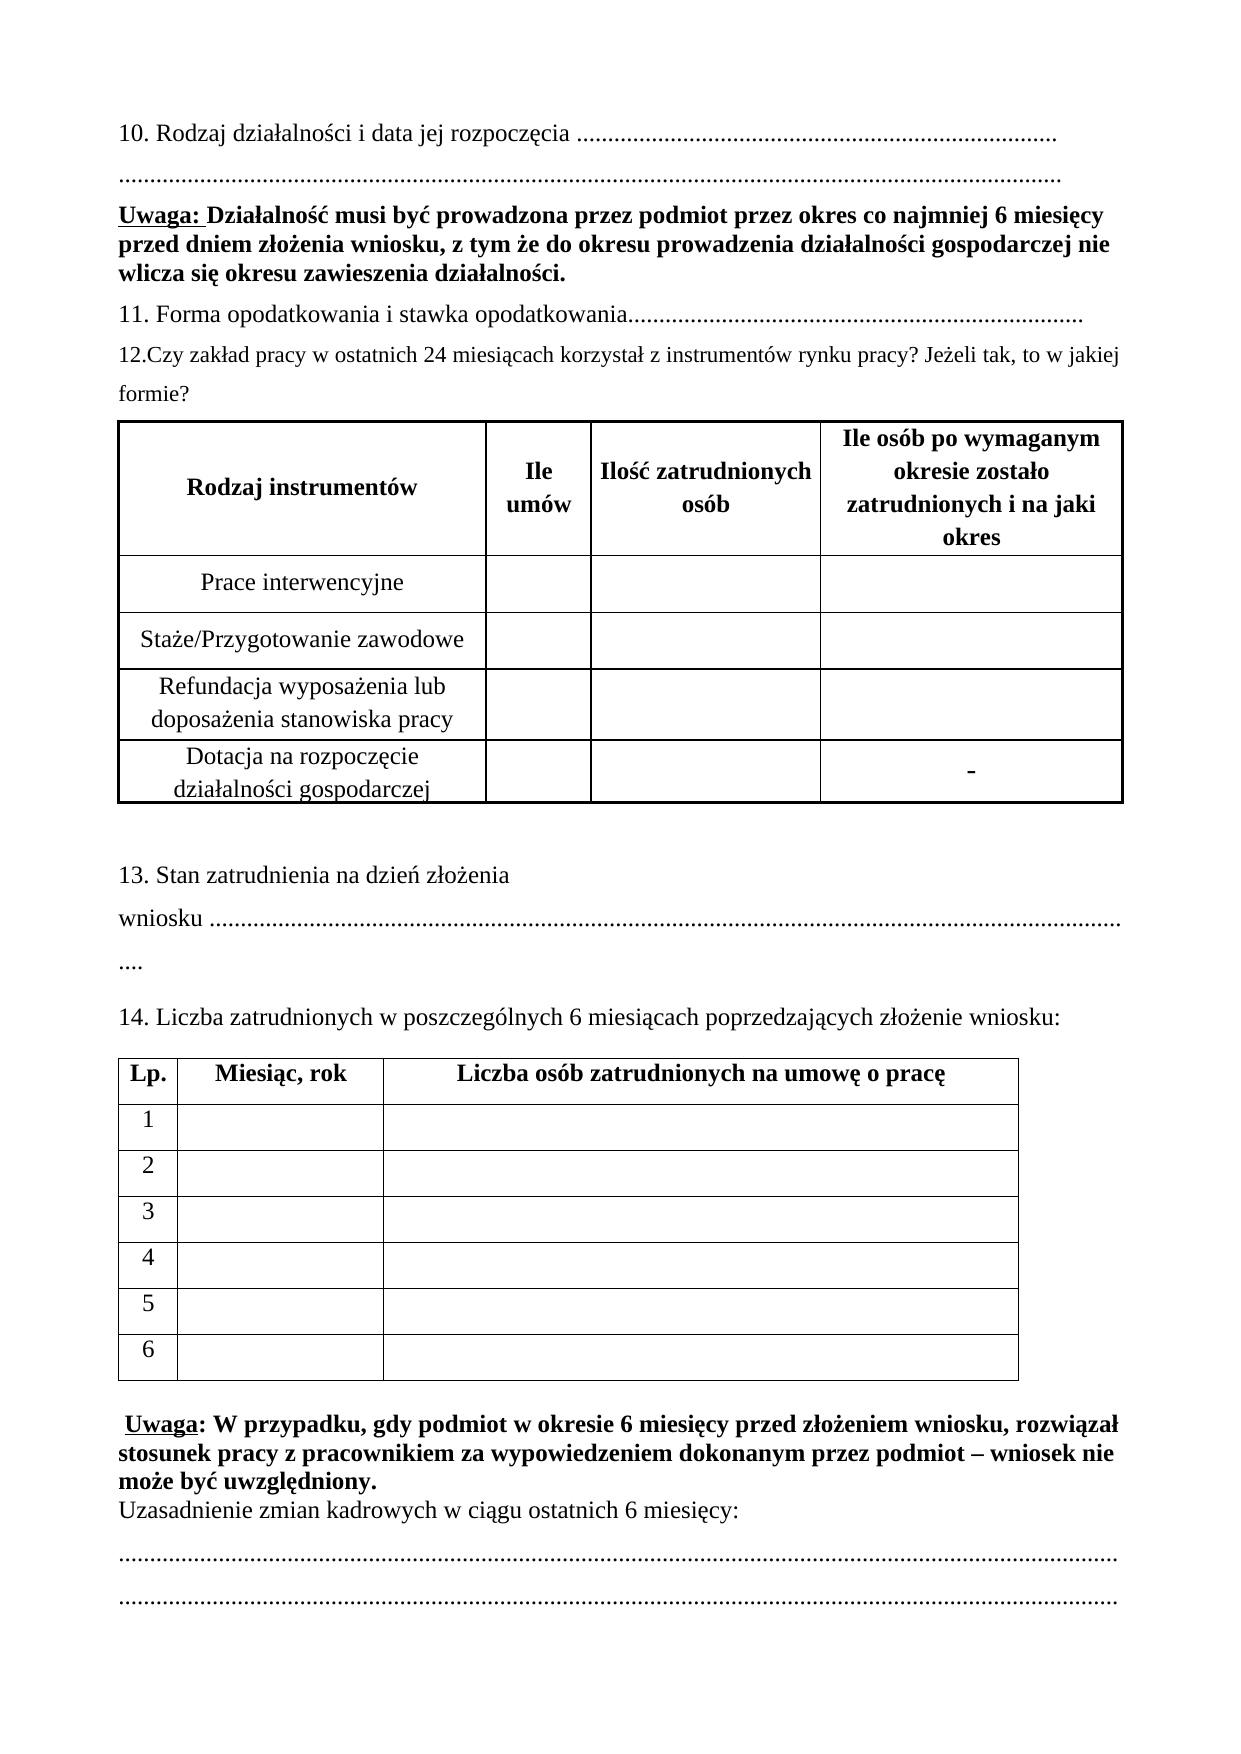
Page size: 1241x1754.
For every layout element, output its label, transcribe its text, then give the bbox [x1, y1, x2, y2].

table_cell [487, 613, 590, 668]
table_header Ile osób po wymaganym okresie zostało zatrudnionych i na jaki okres [821, 423, 1121, 555]
table_cell 3 [119, 1197, 177, 1242]
table_cell Refundacja wyposażenia lub doposażenia stanowiska pracy [120, 670, 485, 739]
text 12.Czy zakład pracy w ostatnich 24 miesiącach korzystał z instrumentów rynku pracy? Jeżeli tak, to w jakiej formie? [118, 341, 1122, 406]
table_cell [592, 556, 820, 612]
table_cell [487, 556, 590, 612]
text 10. Rodzaj działalności i data jej rozpoczęcia ............................................................................. [118, 118, 1122, 147]
table_cell 1 [119, 1105, 177, 1149]
table_header Miesiąc, rok [178, 1059, 383, 1103]
text ................................................................................................................................................................ [118, 1581, 1122, 1610]
table_cell Dotacja na rozpoczęcie działalności gospodarczej [120, 741, 485, 801]
text 14. Liczba zatrudnionych w poszczególnych 6 miesiącach poprzedzających złożenie wniosku: [118, 1002, 1122, 1031]
table_cell [384, 1243, 1018, 1288]
table_header Rodzaj instrumentów [120, 423, 485, 555]
table_cell 6 [119, 1335, 177, 1380]
table_cell Prace interwencyjne [120, 556, 485, 612]
table_cell [384, 1289, 1018, 1334]
table_header Ilość zatrudnionych osób [592, 423, 820, 555]
text Uwaga: Działalność musi być prowadzona przez podmiot przez okres co najmniej 6 miesięcy przed dniem złożenia wniosku, z tym że do okresu prowadzenia działalności gospodarczej nie wlicza się okresu zawieszenia działalności. [118, 201, 1122, 287]
text Uwaga: W przypadku, gdy podmiot w okresie 6 miesięcy przed złożeniem wniosku, rozwiązał stosunek pracy z pracownikiem za wypowiedzeniem dokonanym przez podmiot – wniosek nie może być uwzględniony. [118, 1409, 1122, 1495]
table_cell - [821, 741, 1121, 801]
table_cell [384, 1197, 1018, 1242]
text Uzasadnienie zmian kadrowych w ciągu ostatnich 6 miesięcy: [118, 1495, 1122, 1524]
table_cell [592, 670, 820, 739]
table_cell 5 [119, 1289, 177, 1334]
table_cell 2 [119, 1151, 177, 1196]
table_cell Staże/Przygotowanie zawodowe [120, 613, 485, 668]
table_cell 4 [119, 1243, 177, 1288]
table_cell [178, 1105, 383, 1149]
text 13. Stan zatrudnienia na dzień złożenia wniosku ...................................................................................................................................................... [118, 860, 1122, 975]
table_header Liczba osób zatrudnionych na umowę o pracę [384, 1059, 1018, 1103]
table_cell [384, 1105, 1018, 1149]
table_header Lp. [119, 1059, 177, 1103]
table_cell [592, 741, 820, 801]
table_cell [821, 670, 1121, 739]
table_cell [487, 741, 590, 801]
table_cell [178, 1243, 383, 1288]
table_cell [487, 670, 590, 739]
table_cell [178, 1197, 383, 1242]
table_cell [384, 1335, 1018, 1380]
table_cell [821, 613, 1121, 668]
table_cell [178, 1335, 383, 1380]
table_cell [821, 556, 1121, 612]
text 11. Forma opodatkowania i stawka opodatkowania......................................................................... [118, 299, 1122, 328]
table_cell [178, 1151, 383, 1196]
table_header Ile umów [487, 423, 590, 555]
table_cell [384, 1151, 1018, 1196]
table_cell [178, 1289, 383, 1334]
text ................................................................................................................................................................ [118, 1538, 1122, 1567]
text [118, 159, 1122, 188]
table_cell [592, 613, 820, 668]
